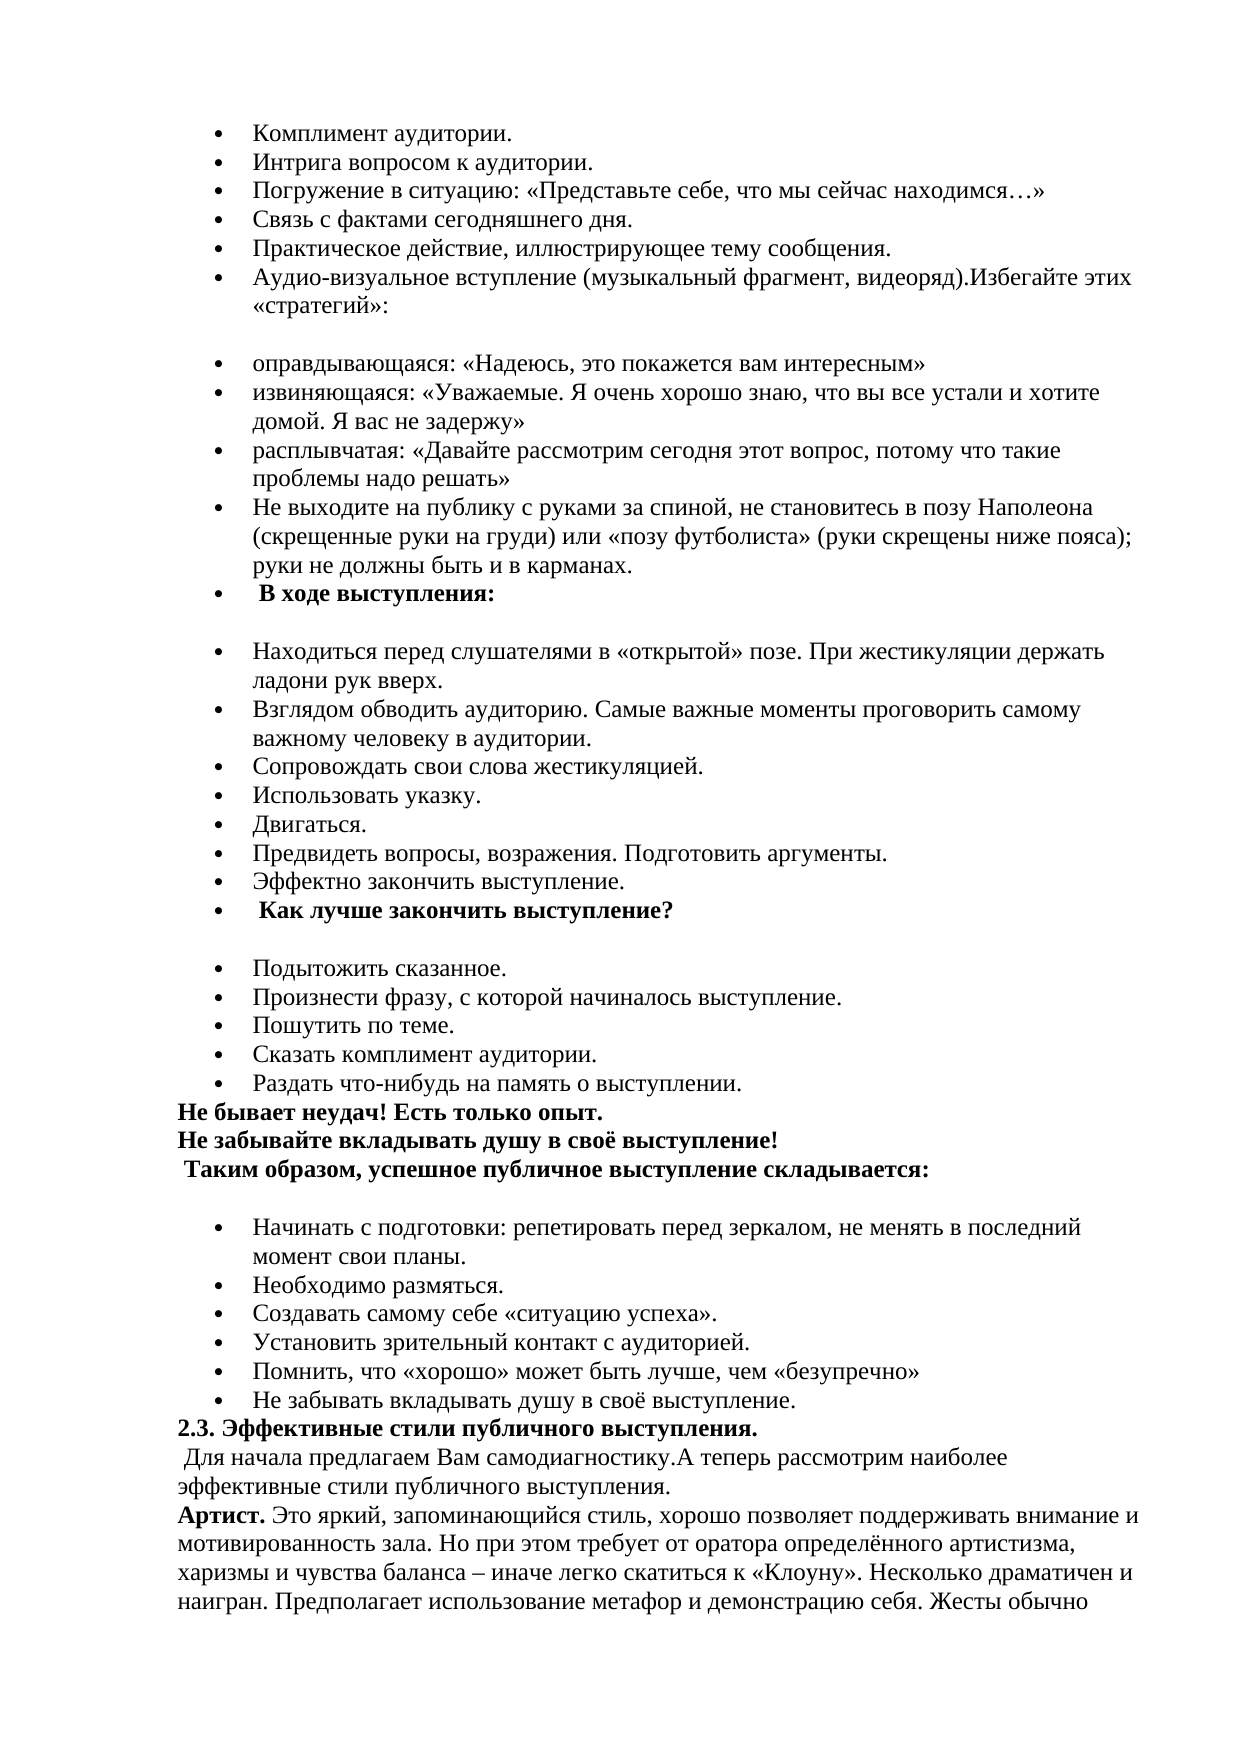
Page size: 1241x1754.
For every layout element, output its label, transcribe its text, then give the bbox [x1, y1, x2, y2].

list Не выходите на публику с руками за спиной, не становитесь в позу Наполеона (скрещенные руки на груди) или «позу футболиста» (руки скрещены ниже пояса); руки не должны быть и в карманах. [215, 492, 1152, 578]
text Для начала предлагаем Вам самодиагностику.А теперь рассмотрим наиболее эффективные стили публичного выступления. [177, 1442, 1152, 1500]
list Эффектно закончить выступление. [215, 866, 1152, 895]
list Находиться перед слушателями в «открытой» позе. При жестикуляции держать ладони рук вверх. [215, 636, 1152, 694]
list Сказать комплимент аудитории. [215, 1039, 1152, 1068]
list Связь с фактами сегодняшнего дня. [215, 204, 1152, 233]
text Не забывайте вкладывать душу в своё выступление! [177, 1126, 1152, 1154]
text 2.3. Эффективные стили публичного выступления. [177, 1413, 1152, 1442]
list Подытожить сказанное. [215, 953, 1152, 982]
list Двигаться. [215, 809, 1152, 838]
list Комплимент аудитории. [215, 118, 1152, 147]
list Аудио-визуальное вступление (музыкальный фрагмент, видеоряд).Избегайте этих «стратегий»: [215, 262, 1152, 319]
list Практическое действие, иллюстрирующее тему сообщения. [215, 233, 1152, 262]
list Как лучше закончить выступление? [215, 895, 1152, 924]
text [177, 1500, 1152, 1615]
list Начинать с подготовки: репетировать перед зеркалом, не менять в последний момент свои планы. [215, 1212, 1152, 1270]
list Создавать самому себе «ситуацию успеха». [215, 1298, 1152, 1327]
list расплывчатая: «Давайте рассмотрим сегодня этот вопрос, потому что такие проблемы надо решать» [215, 435, 1152, 492]
list Помнить, что «хорошо» может быть лучше, чем «безупречно» [215, 1356, 1152, 1385]
list Установить зрительный контакт с аудиторией. [215, 1327, 1152, 1356]
list Предвидеть вопросы, возражения. Подготовить аргументы. [215, 838, 1152, 866]
list оправдывающаяся: «Надеюсь, это покажется вам интересным» [215, 348, 1152, 377]
list Раздать что-нибудь на память о выступлении. [215, 1068, 1152, 1097]
list Необходимо размяться. [215, 1270, 1152, 1298]
list Интрига вопросом к аудитории. [215, 147, 1152, 176]
text Таким образом, успешное публичное выступление складывается: [177, 1154, 1152, 1183]
list Погружение в ситуацию: «Представьте себе, что мы сейчас находимся…» [215, 176, 1152, 204]
list Не забывать вкладывать душу в своё выступление. [215, 1385, 1152, 1413]
text Не бывает неудач! Есть только опыт. [177, 1097, 1152, 1126]
list Использовать указку. [215, 780, 1152, 809]
list Сопровождать свои слова жестикуляцией. [215, 751, 1152, 780]
list Взглядом обводить аудиторию. Самые важные моменты проговорить самому важному человеку в аудитории. [215, 694, 1152, 751]
list Пошутить по теме. [215, 1011, 1152, 1039]
list извиняющаяся: «Уважаемые. Я очень хорошо знаю, что вы все устали и хотите домой. Я вас не задержу» [215, 377, 1152, 435]
list Произнести фразу, с которой начиналось выступление. [215, 982, 1152, 1011]
list В ходе выступления: [215, 578, 1152, 607]
